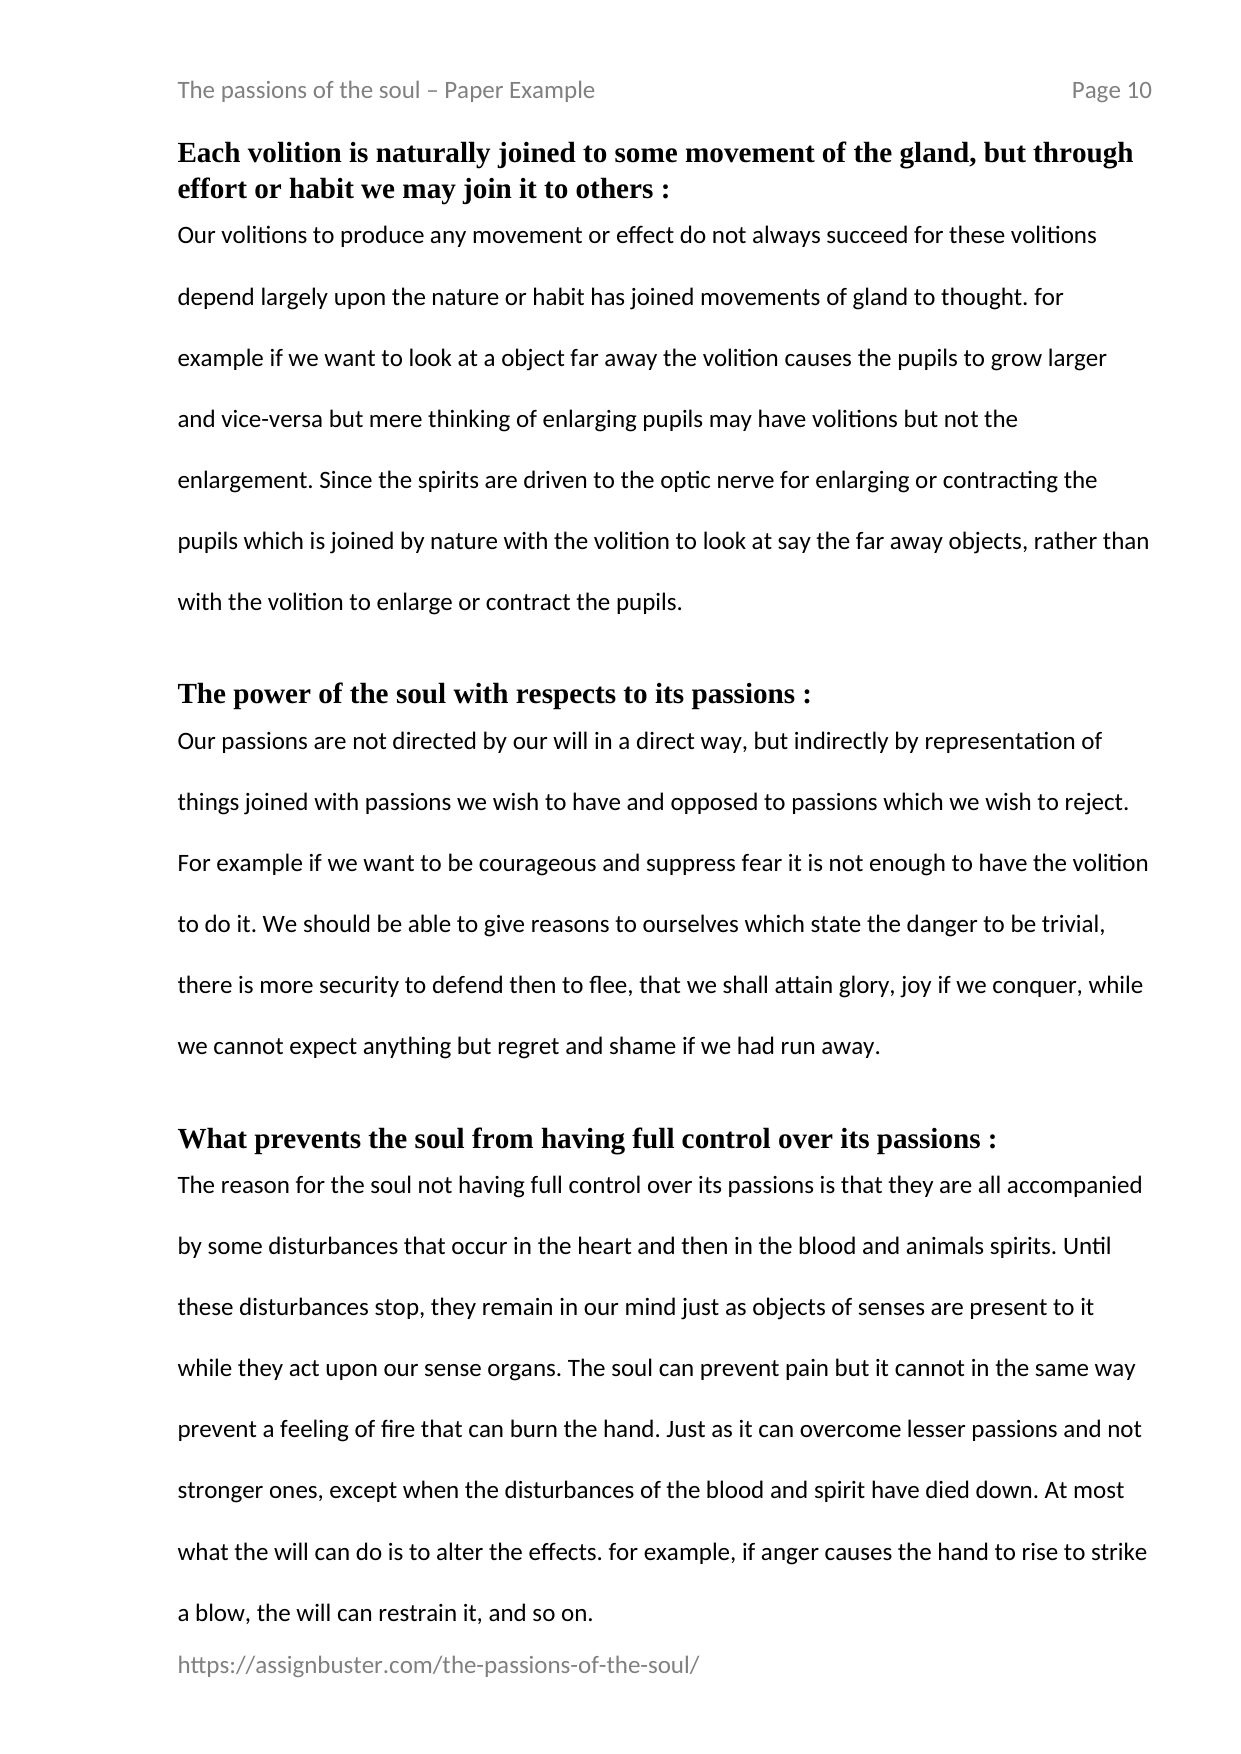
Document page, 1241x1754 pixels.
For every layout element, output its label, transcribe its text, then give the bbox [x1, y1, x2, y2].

text Our volitions to produce any movement or effect do not always succeed for these volitions depend largely upon the nature or habit has joined movements of gland to thought. for example if we want to look at a object far away the volition causes the pupils to grow larger and vice-versa but mere thinking of enlarging pupils may have volitions but not the enlargement. Since the spirits are driven to the optic nerve for enlarging or contracting the pupils which is joined by nature with the volition to look at say the far away objects, rather than with the volition to enlarge or contract the pupils. [177, 219, 1152, 616]
subtitle Each volition is naturally joined to some movement of the gland, but through effort or habit we may join it to others : [177, 135, 1152, 204]
subtitle What prevents the soul from having full control over its passions : [177, 1121, 1152, 1154]
text The reason for the soul not having full control over its passions is that they are all accompanied by some disturbances that occur in the heart and then in the blood and animals spirits. Until these disturbances stop, they remain in our mind just as objects of senses are present to it while they act upon our sense organs. The soul can prevent pain but it cannot in the same way prevent a feeling of fire that can burn the hand. Just as it can overcome lesser passions and not stronger ones, except when the disturbances of the blood and spirit have died down. At most what the will can do is to alter the effects. for example, if anger causes the hand to rise to strike a blow, the will can restrain it, and so on. [177, 1169, 1152, 1627]
text Our passions are not directed by our will in a direct way, but indirectly by representation of things joined with passions we wish to have and opposed to passions which we wish to reject. For example if we want to be courageous and suppress fear it is not enough to have the volition to do it. We should be able to give reasons to ourselves which state the danger to be trivial, there is more security to defend then to flee, that we shall attain glory, joy if we conquer, while we cannot expect anything but regret and shame if we had run away. [177, 725, 1152, 1061]
subtitle The power of the soul with respects to its passions : [177, 676, 1152, 710]
